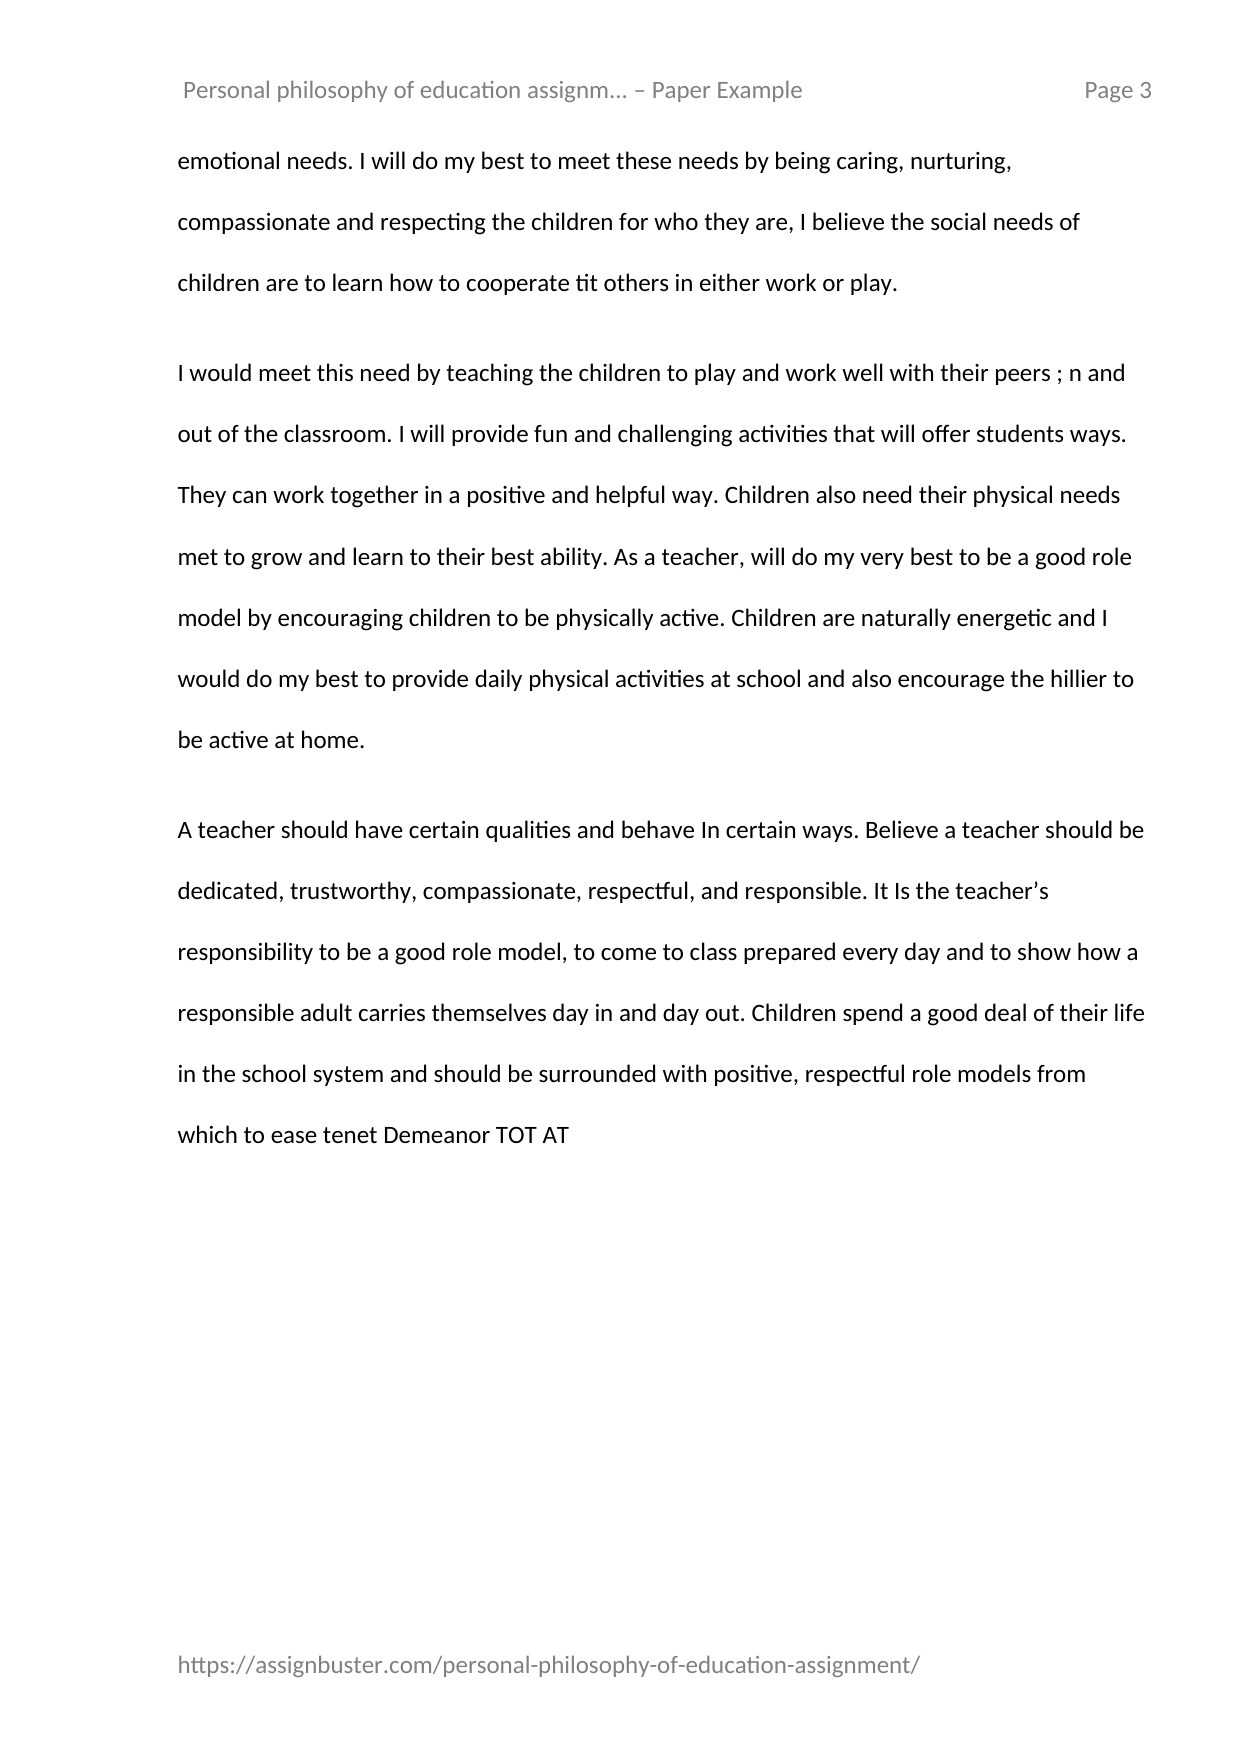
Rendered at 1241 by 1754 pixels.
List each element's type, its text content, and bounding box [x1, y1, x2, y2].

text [177, 145, 1152, 298]
text A teacher should have certain qualities and behave In certain ways. Believe a teacher should be dedicated, trustworthy, compassionate, respectful, and responsible. It Is the teacher’s responsibility to be a good role model, to come to class prepared every day and to show how a responsible adult carries themselves day in and day out. Children spend a good deal of their life in the school system and should be surrounded with positive, respectful role models from which to ease tenet Demeanor TOT AT [177, 814, 1152, 1150]
text I would meet this need by teaching the children to play and work well with their peers ; n and out of the classroom. I will provide fun and challenging activities that will offer students ways. They can work together in a positive and helpful way. Children also need their physical needs met to grow and learn to their best ability. As a teacher, will do my very best to be a good role model by encouraging children to be physically active. Children are naturally energetic and I would do my best to provide daily physical activities at school and also encourage the hillier to be active at home. [177, 358, 1152, 754]
